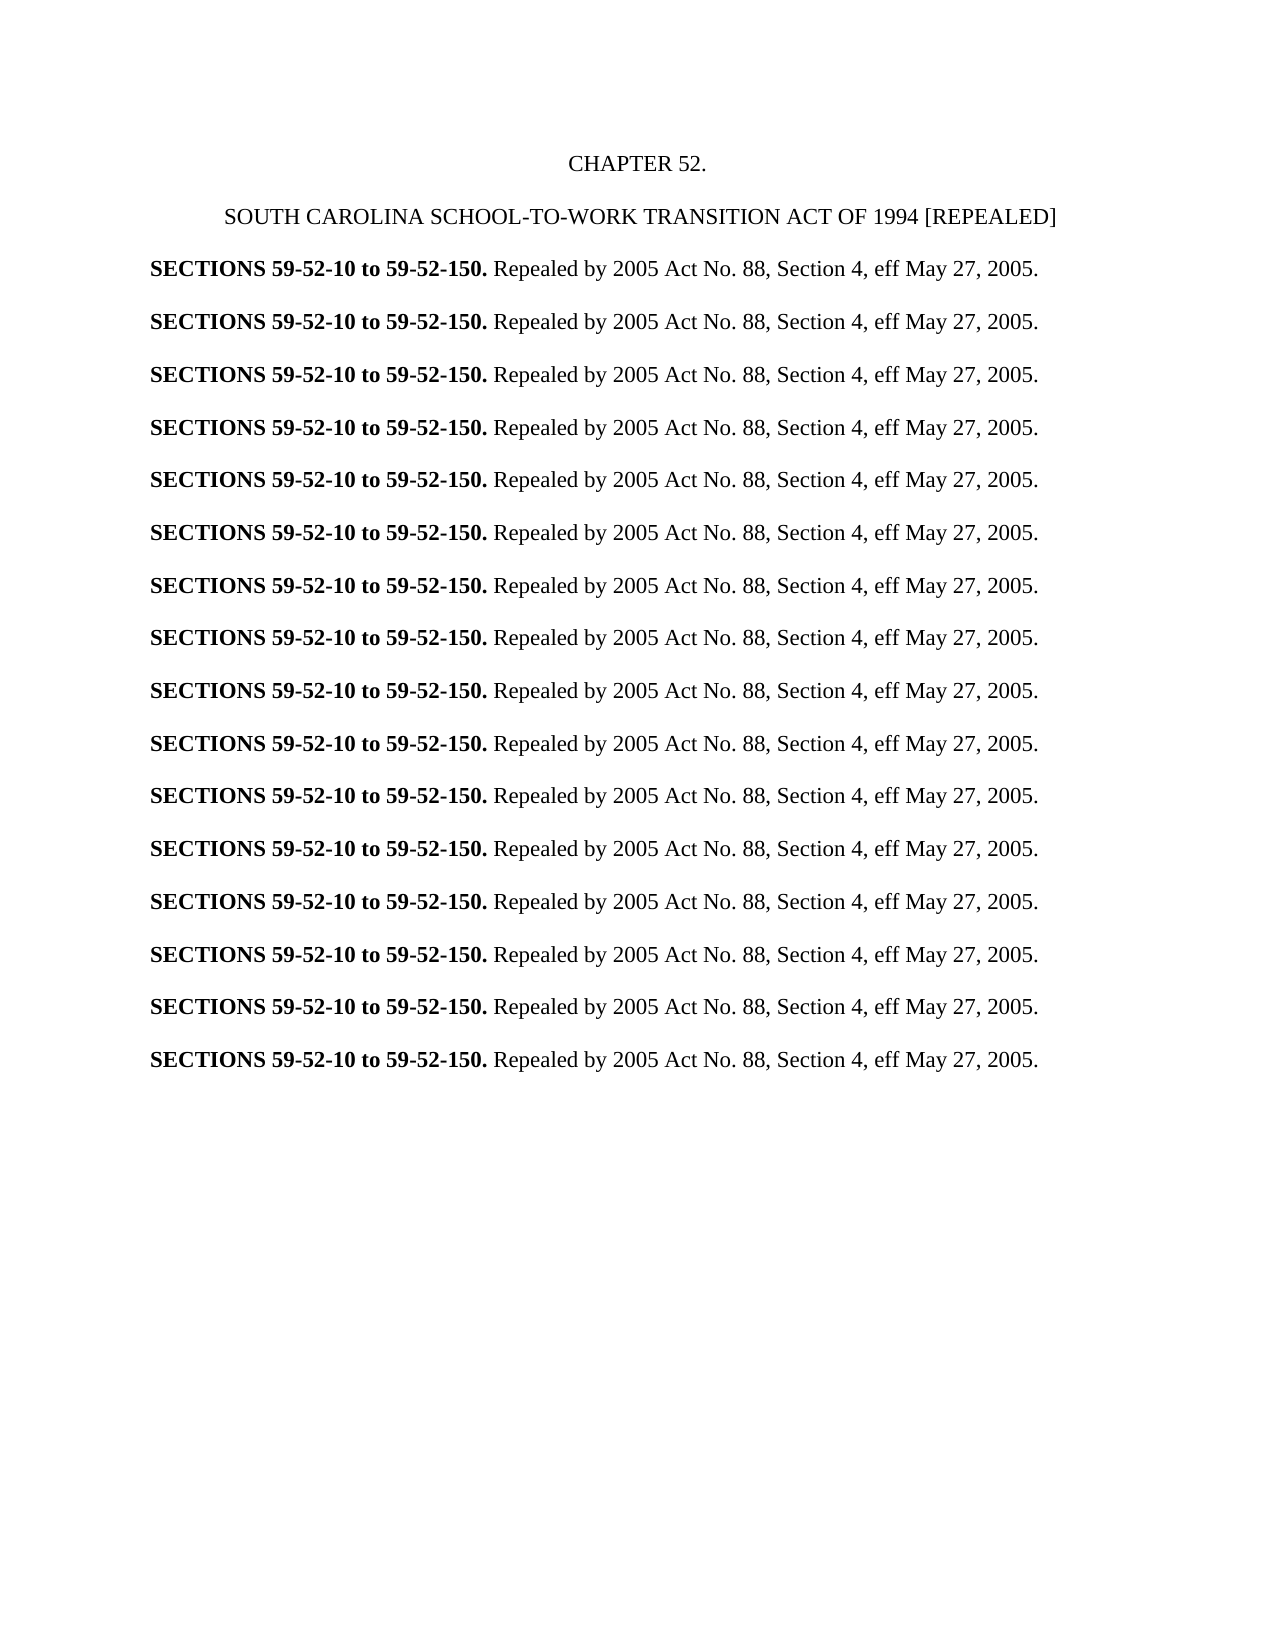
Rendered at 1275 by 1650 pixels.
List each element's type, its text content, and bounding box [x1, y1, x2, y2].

text SECTIONS 59-52-10 to 59-52-150. Repealed by 2005 Act No. 88, Section 4, eff May 27, 2005. [150, 519, 1125, 545]
text SECTIONS 59-52-10 to 59-52-150. Repealed by 2005 Act No. 88, Section 4, eff May 27, 2005. [150, 1046, 1125, 1072]
text SECTIONS 59-52-10 to 59-52-150. Repealed by 2005 Act No. 88, Section 4, eff May 27, 2005. [150, 677, 1125, 703]
text SECTIONS 59-52-10 to 59-52-150. Repealed by 2005 Act No. 88, Section 4, eff May 27, 2005. [150, 993, 1125, 1020]
text SECTIONS 59-52-10 to 59-52-150. Repealed by 2005 Act No. 88, Section 4, eff May 27, 2005. [150, 413, 1125, 440]
text SECTIONS 59-52-10 to 59-52-150. Repealed by 2005 Act No. 88, Section 4, eff May 27, 2005. [150, 888, 1125, 914]
text SECTIONS 59-52-10 to 59-52-150. Repealed by 2005 Act No. 88, Section 4, eff May 27, 2005. [150, 730, 1125, 756]
text CHAPTER 52. [150, 150, 1125, 176]
text SECTIONS 59-52-10 to 59-52-150. Repealed by 2005 Act No. 88, Section 4, eff May 27, 2005. [150, 782, 1125, 809]
text SECTIONS 59-52-10 to 59-52-150. Repealed by 2005 Act No. 88, Section 4, eff May 27, 2005. [150, 835, 1125, 862]
text SECTIONS 59-52-10 to 59-52-150. Repealed by 2005 Act No. 88, Section 4, eff May 27, 2005. [150, 941, 1125, 967]
text SECTIONS 59-52-10 to 59-52-150. Repealed by 2005 Act No. 88, Section 4, eff May 27, 2005. [150, 572, 1125, 598]
text SECTIONS 59-52-10 to 59-52-150. Repealed by 2005 Act No. 88, Section 4, eff May 27, 2005. [150, 466, 1125, 493]
text SECTIONS 59-52-10 to 59-52-150. Repealed by 2005 Act No. 88, Section 4, eff May 27, 2005. [150, 255, 1125, 282]
text SECTIONS 59-52-10 to 59-52-150. Repealed by 2005 Act No. 88, Section 4, eff May 27, 2005. [150, 308, 1125, 334]
text SECTIONS 59-52-10 to 59-52-150. Repealed by 2005 Act No. 88, Section 4, eff May 27, 2005. [150, 624, 1125, 651]
text SECTIONS 59-52-10 to 59-52-150. Repealed by 2005 Act No. 88, Section 4, eff May 27, 2005. [150, 361, 1125, 387]
text SOUTH CAROLINA SCHOOL-TO-WORK TRANSITION ACT OF 1994 [REPEALED] [150, 203, 1125, 229]
